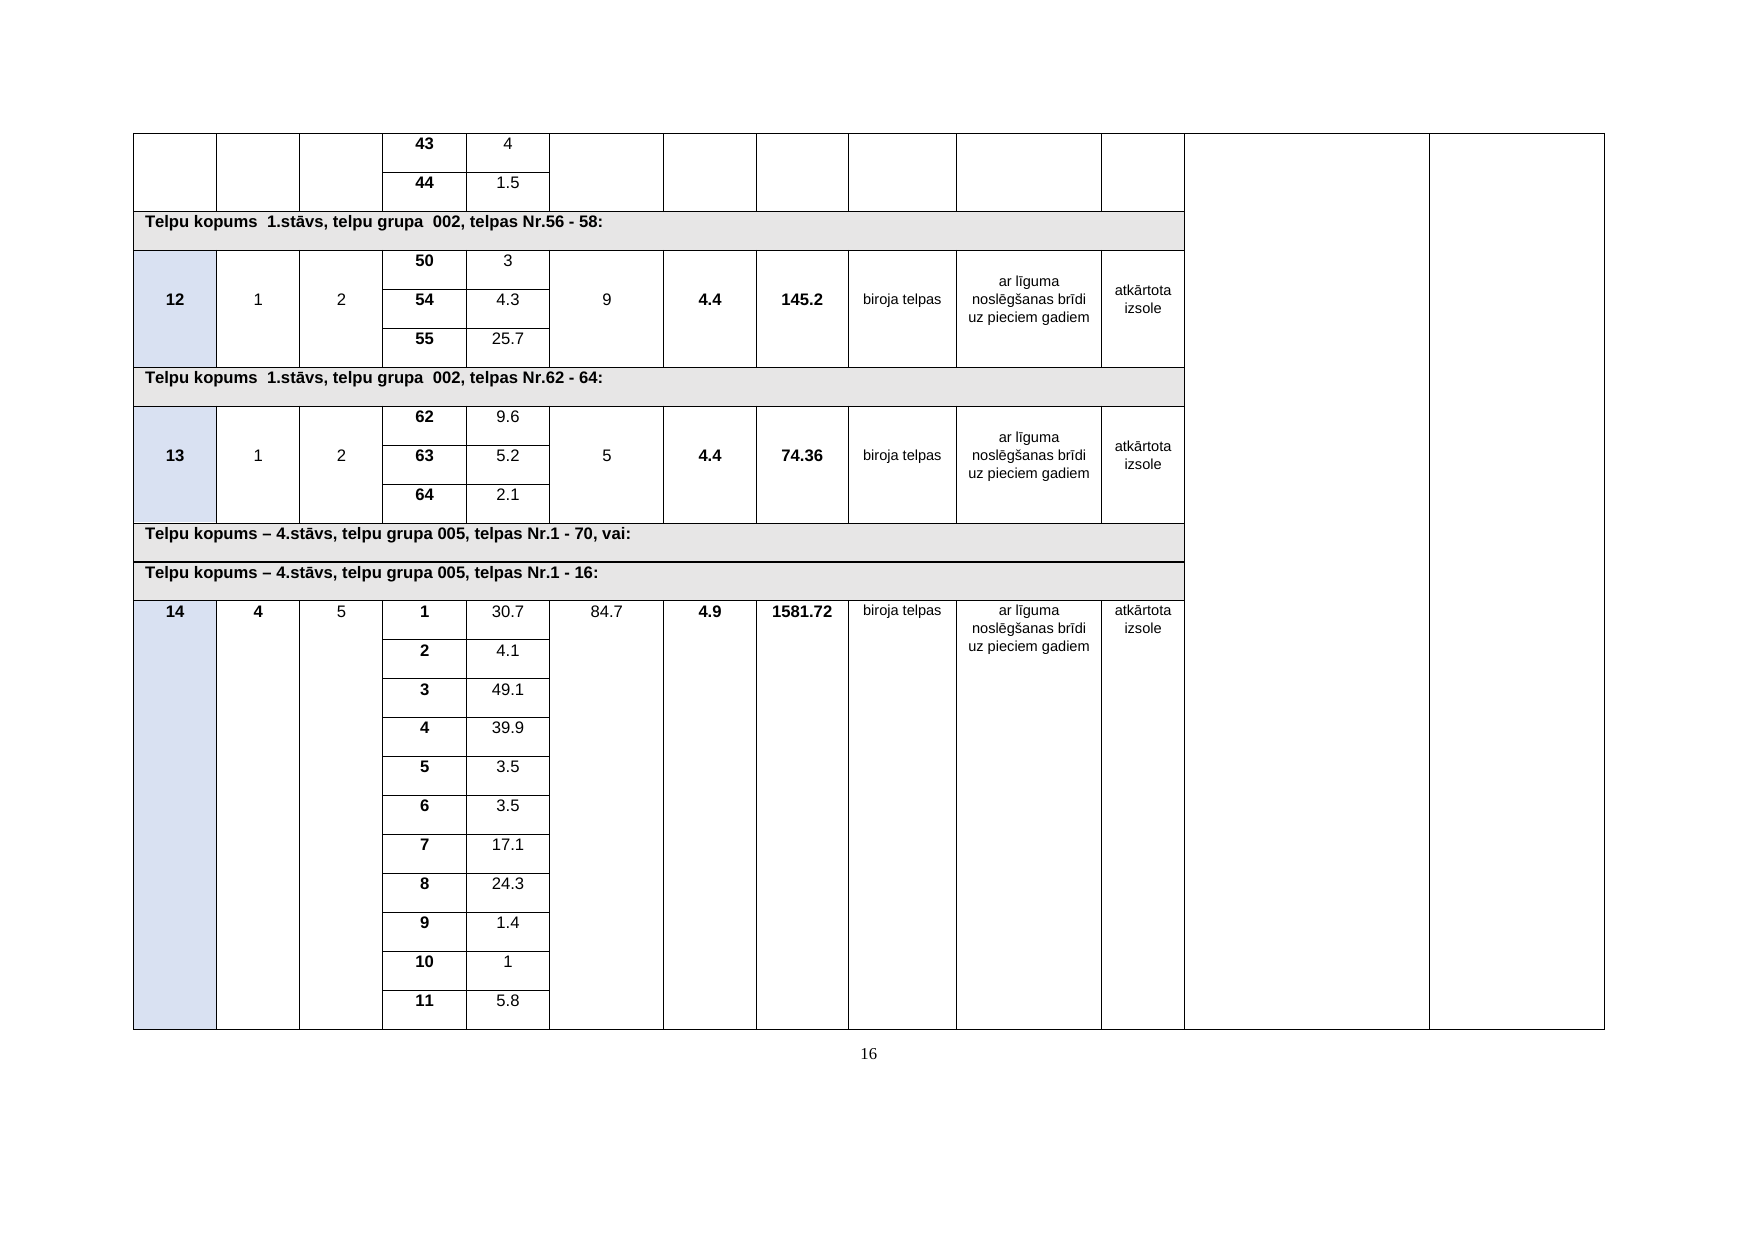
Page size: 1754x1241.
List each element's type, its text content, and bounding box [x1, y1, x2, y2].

table_cell 3 [467, 251, 549, 289]
table_cell 7 [383, 835, 466, 873]
table_cell 12 [134, 251, 216, 367]
table_cell 2 [300, 407, 382, 522]
table_cell 2 [300, 251, 382, 367]
table_cell 10 [383, 952, 466, 990]
table_cell 5 [550, 407, 663, 522]
table_cell 14 [134, 601, 216, 1029]
table_cell 11 [383, 991, 466, 1029]
table_cell 4 [383, 718, 466, 756]
table_cell 17.1 [467, 835, 549, 873]
table_cell 1581.72 [757, 601, 848, 1029]
table_cell 13 [134, 407, 216, 522]
table_cell biroja telpas [849, 251, 956, 367]
table_cell 5.2 [467, 446, 549, 483]
table_cell 43 [383, 134, 466, 172]
table_cell 1 [217, 251, 299, 367]
table_cell 2.1 [467, 485, 549, 522]
table_cell 62 [383, 407, 466, 444]
table_cell 5.8 [467, 991, 549, 1029]
table_cell 44 [383, 173, 466, 211]
table_cell biroja telpas [849, 601, 956, 1029]
table_cell 2 [383, 640, 466, 678]
table_cell 4.9 [664, 601, 756, 1029]
table_cell 3.5 [467, 796, 549, 834]
table_cell 39.9 [467, 718, 549, 756]
table_cell 1.4 [467, 913, 549, 951]
table_cell Telpu kopums – 4.stāvs, telpu grupa 005, telpas Nr.1 - 70, vai: [134, 524, 1184, 561]
table_cell 54 [383, 290, 466, 328]
table_cell 1 [217, 407, 299, 522]
table_cell 9 [550, 251, 663, 367]
table_cell 5 [383, 757, 466, 795]
table_cell 8 [383, 874, 466, 912]
table_cell 1.5 [467, 173, 549, 211]
table_cell atkārtota izsole [1102, 407, 1184, 522]
table_cell 64 [383, 485, 466, 522]
table_cell 50 [383, 251, 466, 289]
table_cell 74.36 [757, 407, 848, 522]
table_cell 24.3 [467, 874, 549, 912]
table_cell 4.1 [467, 640, 549, 678]
table_cell 4.3 [467, 290, 549, 328]
table_cell Telpu kopums – 4.stāvs, telpu grupa 005, telpas Nr.1 - 16: [134, 563, 1184, 600]
table_cell 5 [300, 601, 382, 1029]
table_cell 25.7 [467, 329, 549, 367]
table_cell 49.1 [467, 679, 549, 717]
table_cell 1 [383, 601, 466, 639]
table_cell atkārtota izsole [1102, 251, 1184, 367]
table_cell 4 [467, 134, 549, 172]
table_cell 4.4 [664, 407, 756, 522]
table_cell 84.7 [550, 601, 663, 1029]
table_cell atkārtota izsole [1102, 601, 1184, 1029]
table_cell 1 [467, 952, 549, 990]
table_cell 63 [383, 446, 466, 483]
table_cell 30.7 [467, 601, 549, 639]
table_cell 3.5 [467, 757, 549, 795]
table_cell 4 [217, 601, 299, 1029]
table_cell 3 [383, 679, 466, 717]
table_cell ar līguma noslēgšanas brīdi uz pieciem gadiem [957, 407, 1101, 522]
table_cell 145.2 [757, 251, 848, 367]
table_cell 6 [383, 796, 466, 834]
table_cell Telpu kopums 1.stāvs, telpu grupa 002, telpas Nr.56 - 58: [134, 212, 1184, 250]
table_cell Telpu kopums 1.stāvs, telpu grupa 002, telpas Nr.62 - 64: [134, 368, 1184, 406]
table_cell biroja telpas [849, 407, 956, 522]
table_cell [957, 251, 1101, 367]
table_cell 55 [383, 329, 466, 367]
table_cell 9.6 [467, 407, 549, 444]
table_cell 9 [383, 913, 466, 951]
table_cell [957, 601, 1101, 1029]
table_cell 4.4 [664, 251, 756, 367]
